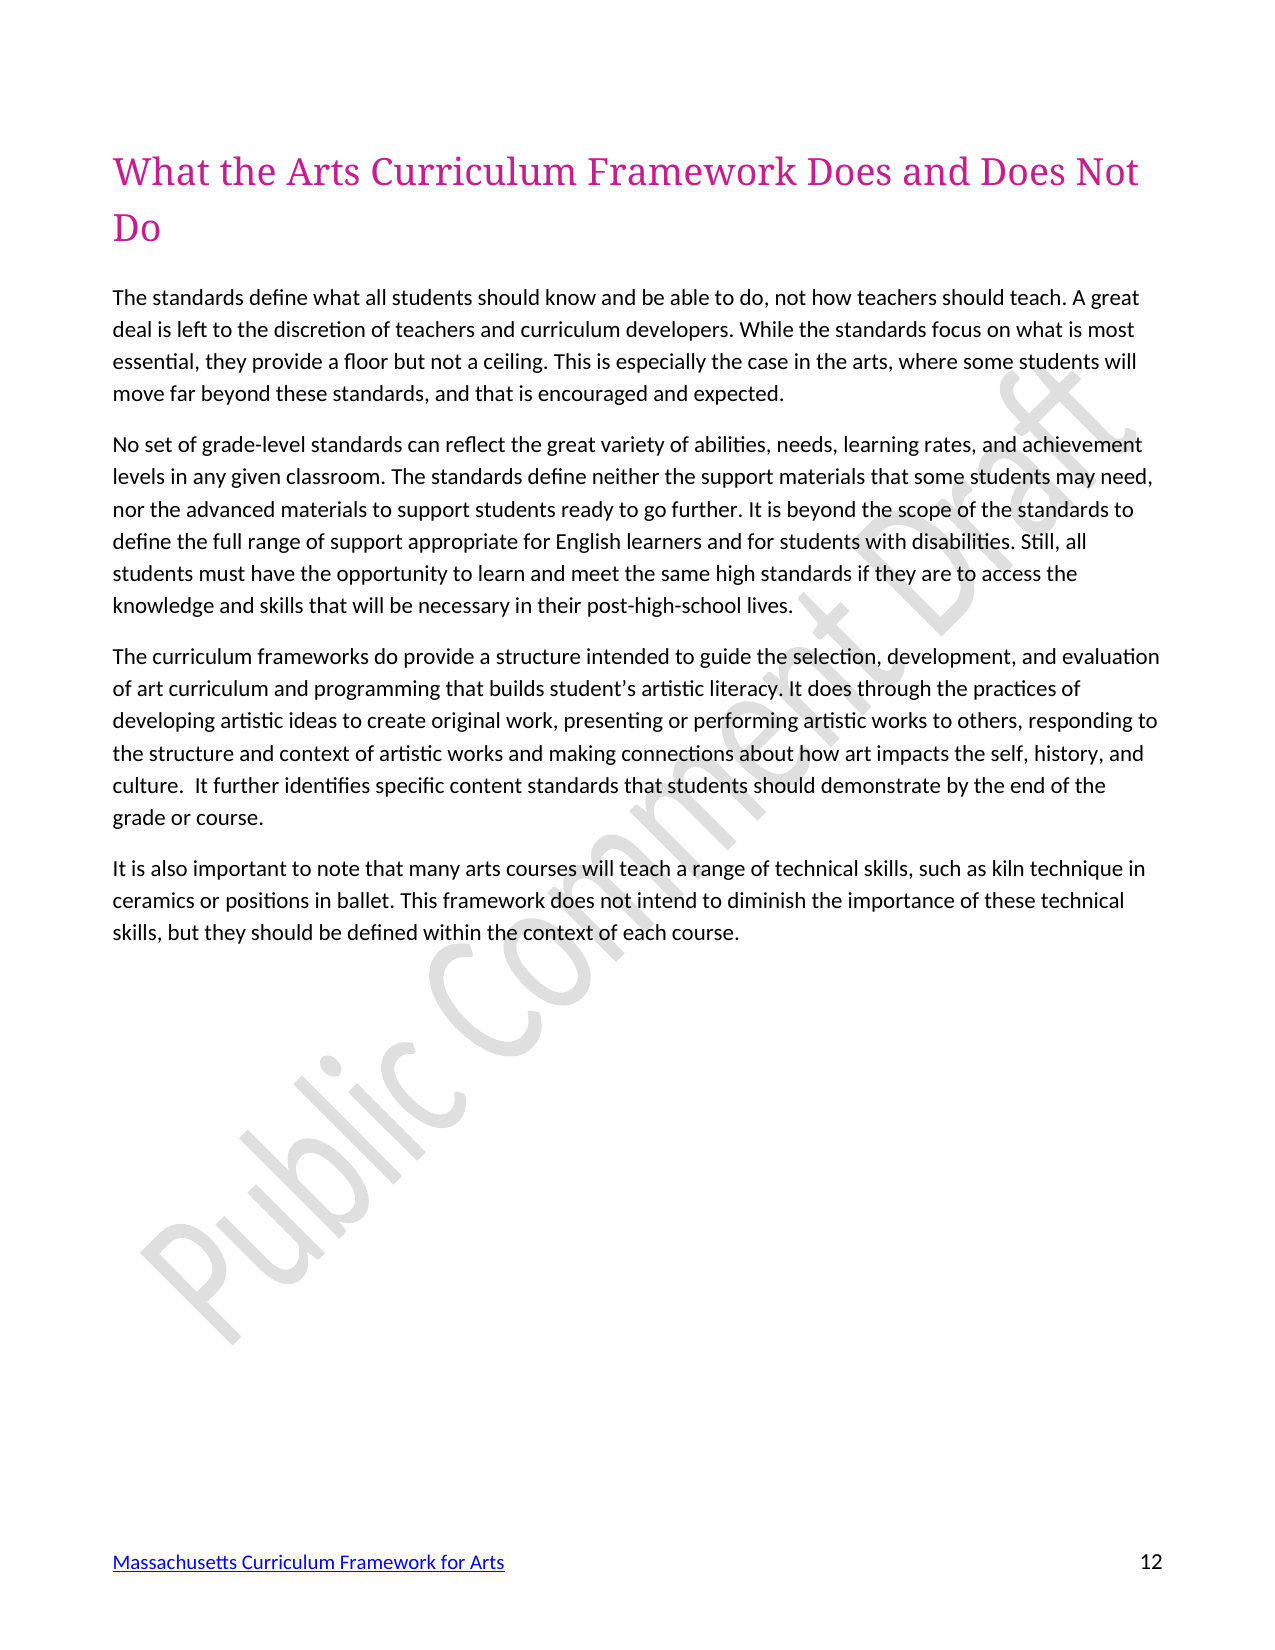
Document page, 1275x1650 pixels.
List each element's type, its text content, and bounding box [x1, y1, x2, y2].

text No set of grade-level standards can reflect the great variety of abilities, needs, learning rates, and achievement levels in any given classroom. The standards define neither the support materials that some students may need, nor the advanced materials to support students ready to go further. It is beyond the scope of the standards to define the full range of support appropriate for English learners and for students with disabilities. Still, all students must have the opportunity to learn and meet the same high standards if they are to access the knowledge and skills that will be necessary in their post-high-school lives. [112, 430, 1162, 619]
text The curriculum frameworks do provide a structure intended to guide the selection, development, and evaluation of art curriculum and programming that builds student’s artistic literacy. It does through the practices of developing artistic ideas to create original work, presenting or performing artistic works to others, responding to the structure and context of artistic works and making connections about how art impacts the self, history, and culture. It further identifies specific content standards that students should demonstrate by the end of the grade or course. [112, 642, 1162, 831]
text It is also important to note that many arts courses will teach a range of technical skills, such as kiln technique in ceramics or positions in ballet. This framework does not intend to diminish the importance of these technical skills, but they should be defined within the context of each course. [112, 854, 1162, 946]
subtitle What the Arts Curriculum Framework Does and Does Not Do [112, 146, 1162, 253]
text The standards define what all students should know and be able to do, not how teachers should teach. A great deal is left to the discretion of teachers and curriculum developers. While the standards focus on what is most essential, they provide a floor but not a ceiling. This is especially the case in the arts, where some students will move far beyond these standards, and that is encouraged and expected. [112, 283, 1162, 407]
